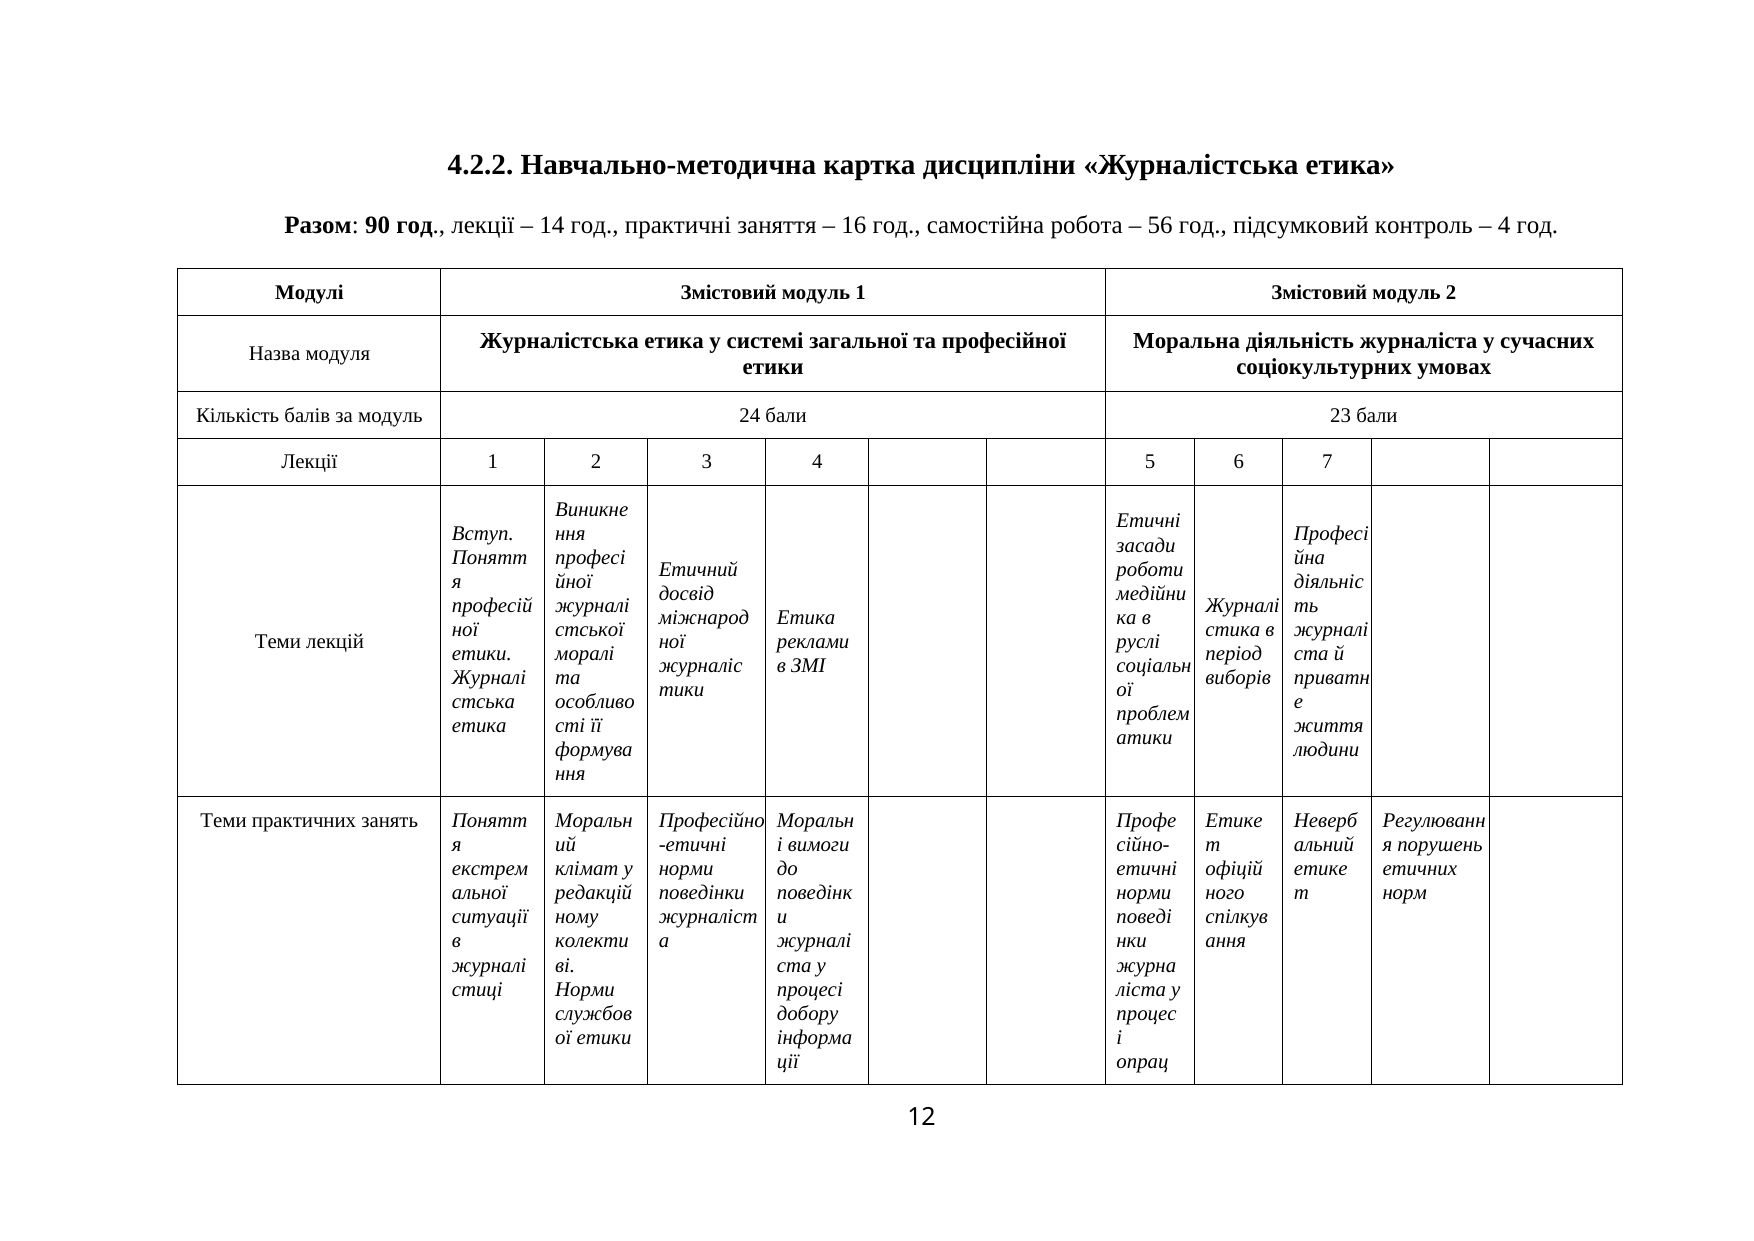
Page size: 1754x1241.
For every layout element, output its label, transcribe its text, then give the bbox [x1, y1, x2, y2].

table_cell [441, 797, 544, 1084]
table_cell 3 [648, 439, 765, 484]
table_cell 1 [441, 439, 544, 484]
text Разом: 90 год., лекції – 14 год., практичні заняття – 16 год., самостійна робота – 56 год., підсумковий контроль – 4 год. [177, 210, 1665, 239]
table_cell 6 [1195, 439, 1282, 484]
table_cell Етичні засади роботи медійника в руслі соціальної проблематики [1106, 486, 1194, 796]
table_cell 24 бали [441, 392, 1105, 437]
table_header Змістовий модуль 1 [441, 269, 1105, 315]
table_cell 5 [1106, 439, 1194, 484]
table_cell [1195, 797, 1282, 1084]
table_cell Журналістика в період виборів [1195, 486, 1282, 796]
table_cell Етичний досвід міжнародної журналістики [648, 486, 765, 796]
table_cell 23 бали [1106, 392, 1622, 437]
table_cell Назва модуля [178, 316, 440, 391]
table_cell [987, 797, 1105, 1084]
text 4.2.2. Навчально-методична картка дисципліни «Журналістська етика» [177, 147, 1665, 181]
table_cell Етика реклами в ЗМІ [766, 486, 868, 796]
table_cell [648, 797, 765, 1084]
table_header Модулі [178, 269, 440, 315]
table_cell [1490, 439, 1622, 484]
table_cell [987, 439, 1105, 484]
table_cell Невербальний етикет [1283, 797, 1371, 1084]
table_cell [1372, 439, 1489, 484]
table_cell Журналістська етика у системі загальної та професійної етики [441, 316, 1105, 391]
table_cell Виникнення професійної журналістської моралі та особливості її формування [545, 486, 647, 796]
table_cell [987, 486, 1105, 796]
table_cell [1372, 486, 1489, 796]
table_cell Кількість балів за модуль [178, 392, 440, 437]
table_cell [1372, 797, 1489, 1084]
table_cell [1490, 486, 1622, 796]
table_cell Лекції [178, 439, 440, 484]
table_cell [766, 797, 868, 1084]
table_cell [1106, 797, 1194, 1084]
table_cell 2 [545, 439, 647, 484]
table_cell Вступ. Поняття професійної етики. Журналістська етика [441, 486, 544, 796]
table_cell Теми лекцій [178, 486, 440, 796]
table_cell 7 [1283, 439, 1371, 484]
table_header Змістовий модуль 2 [1106, 269, 1622, 315]
table_cell Моральна діяльність журналіста у сучасних соціокультурних умовах [1106, 316, 1622, 391]
table_cell [869, 439, 986, 484]
table_cell [1490, 797, 1622, 1084]
table_cell [869, 486, 986, 796]
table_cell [545, 797, 647, 1084]
table_cell Професійна діяльність журналіста й приватне життя людини [1283, 486, 1371, 796]
table_cell 4 [766, 439, 868, 484]
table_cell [178, 797, 440, 1084]
table_cell [869, 797, 986, 1084]
